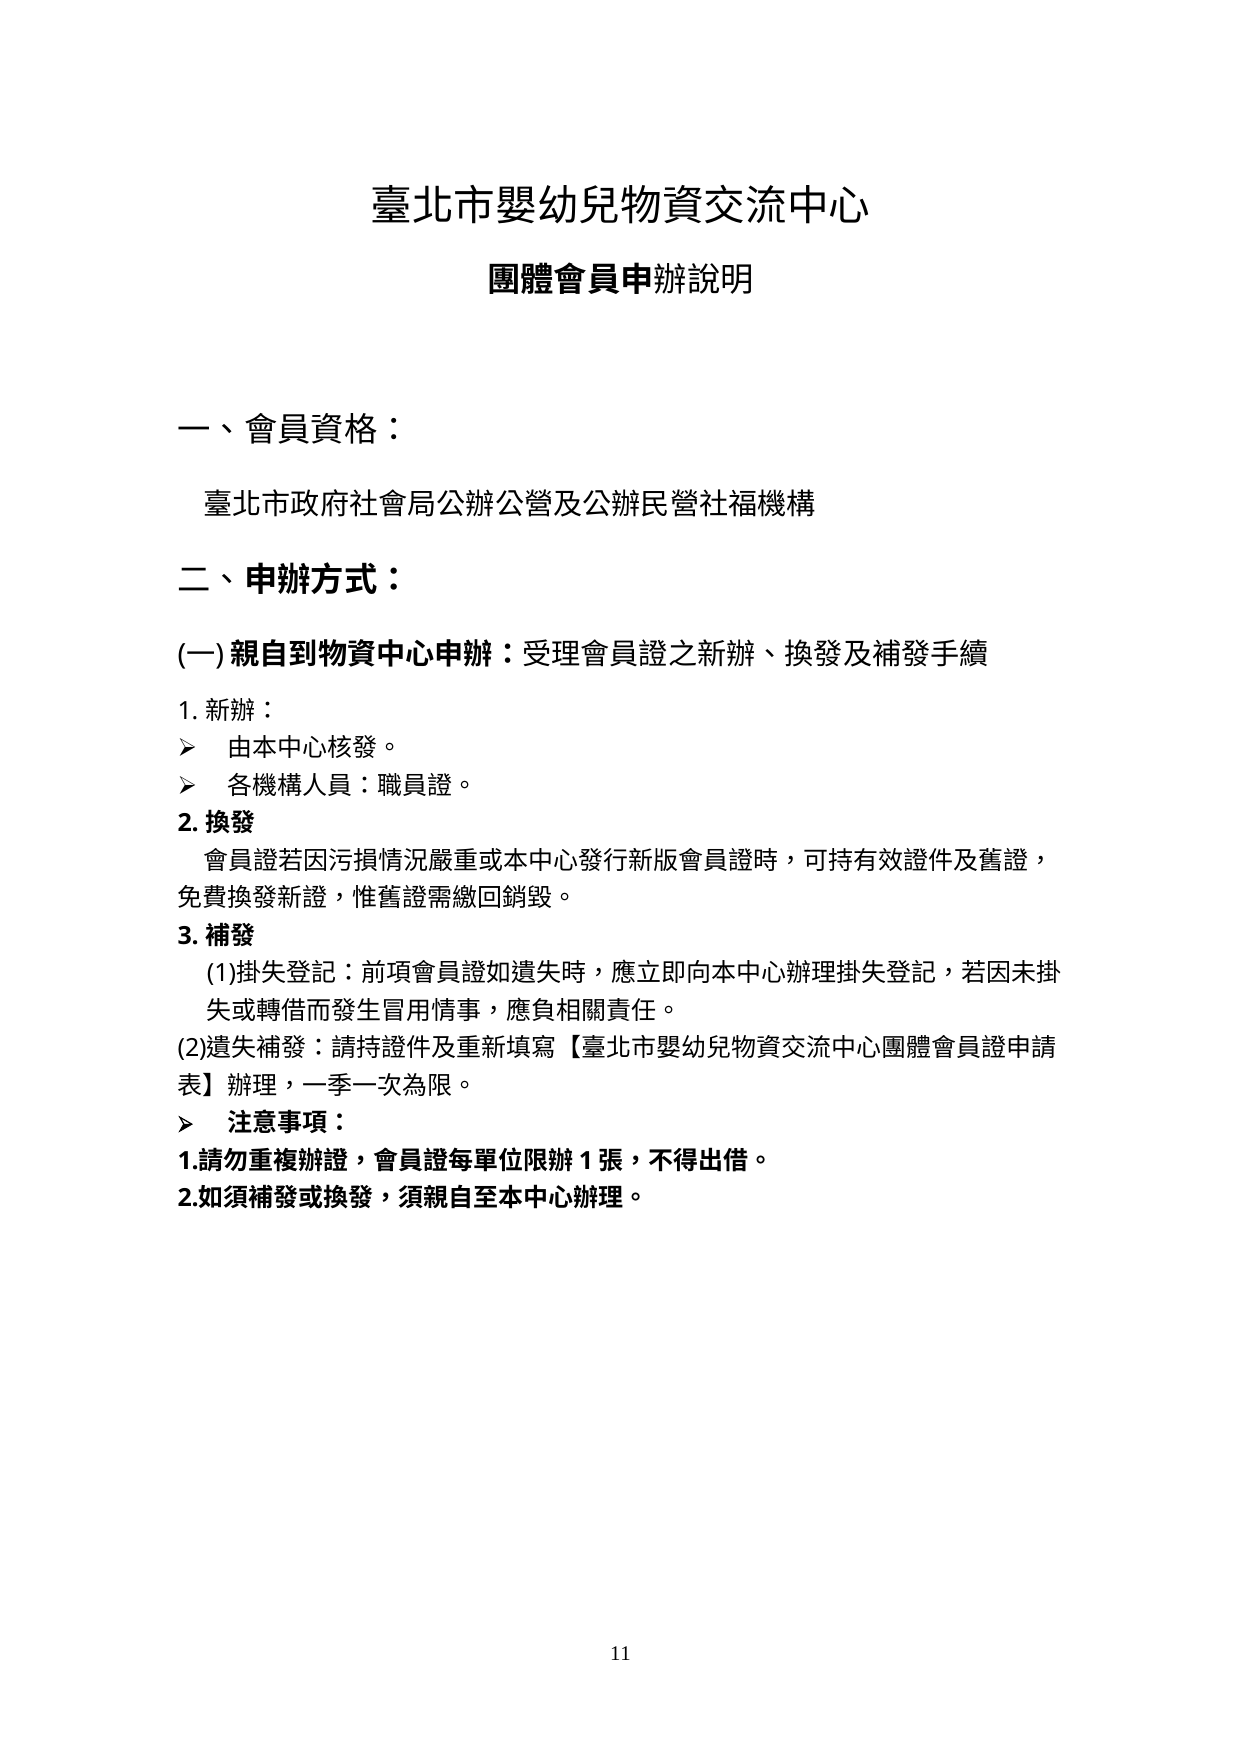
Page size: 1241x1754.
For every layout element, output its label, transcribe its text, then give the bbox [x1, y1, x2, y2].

text 臺北市政府社會局公辦公營及公辦民營社福機構 [177, 464, 1063, 539]
list 注意事項： [177, 1102, 1063, 1139]
text 臺北市嬰幼兒物資交流中心 [177, 164, 1063, 239]
list 各機構人員：職員證。 [177, 764, 1063, 802]
text (一) 親自到物資中心申辦：受理會員證之新辦、換發及補發手續 [177, 614, 1063, 689]
text 一、會員資格： [177, 389, 1063, 464]
text 2. 換發 會員證若因污損情況嚴重或本中心發行新版會員證時，可持有效證件及舊證， 免費換發新證，惟舊證需繳回銷毀。 [177, 802, 1063, 914]
list 由本中心核發。 [177, 727, 1063, 764]
text 2.如須補發或換發，須親自至本中心辦理。 [177, 1177, 1063, 1214]
text 團體會員申辦說明 [177, 239, 1063, 314]
text 1. 新辦： [177, 689, 1063, 727]
text 3. 補發 [177, 914, 1063, 952]
text (1)掛失登記：前項會員證如遺失時，應立即向本中心辦理掛失登記，若因未掛失或轉借而發生冒用情事，應負相關責任。 [207, 952, 1063, 1027]
text 二、申辦方式： [177, 539, 1063, 614]
text 1.請勿重複辦證，會員證每單位限辦1張，不得出借。 [177, 1139, 1063, 1177]
text (2)遺失補發：請持證件及重新填寫【臺北市嬰幼兒物資交流中心團體會員證申請表】辦理，一季一次為限。 [177, 1027, 1063, 1102]
